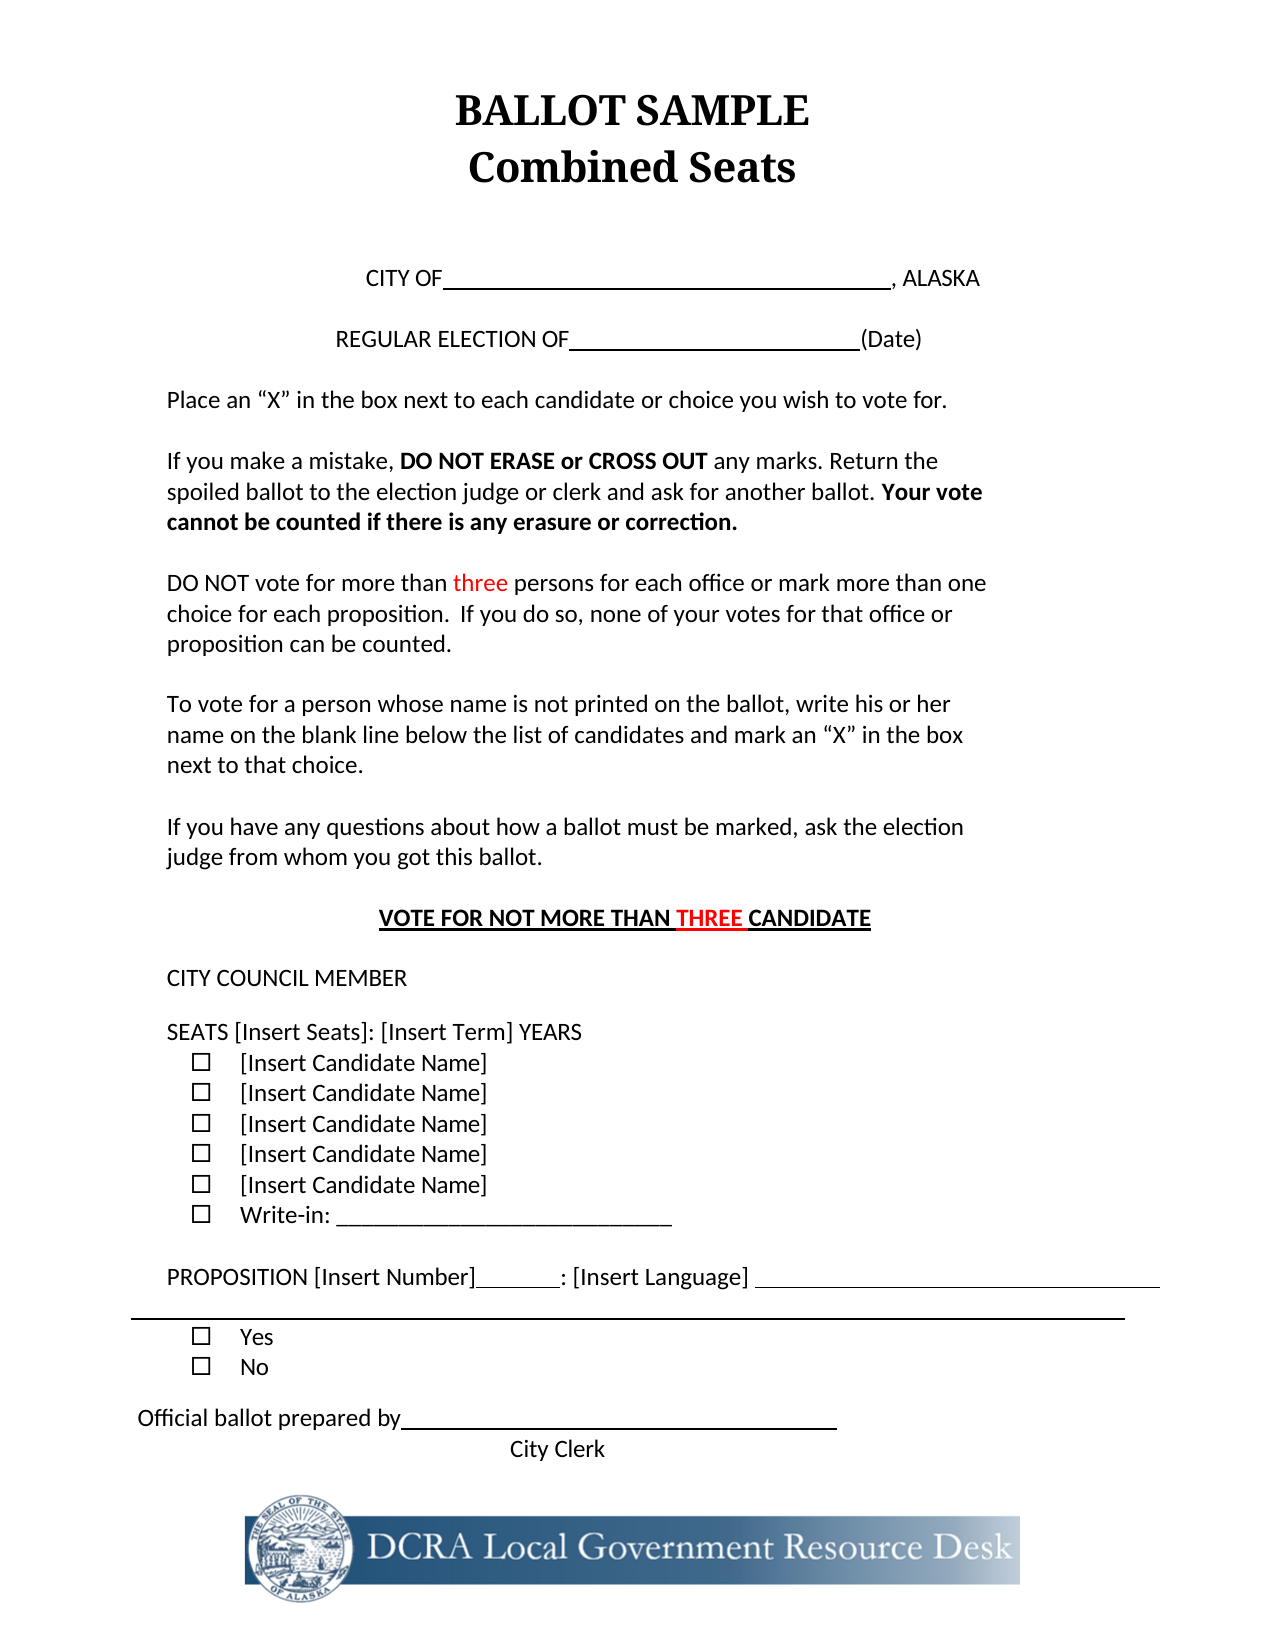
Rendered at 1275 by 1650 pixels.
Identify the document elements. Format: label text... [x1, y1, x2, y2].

text REGULAR ELECTION OF (Date) [335, 323, 1127, 354]
list Yes [190, 1317, 1127, 1351]
list [Insert Candidate Name] [190, 1047, 1127, 1077]
list [Insert Candidate Name] [190, 1077, 1127, 1108]
subtitle VOTE FOR NOT MORE THAN THREE CANDIDATE [379, 902, 1127, 932]
picture [244, 1490, 1020, 1605]
text To vote for a person whose name is not printed on the ballot, write his or her name on the blank line below the list of candidates and mark an “X” in the box next to that choice. [167, 689, 1009, 780]
text PROPOSITION [Insert Number] : [Insert Language] [167, 1261, 1127, 1291]
list [Insert Candidate Name] [190, 1169, 1127, 1199]
text If you make a mistake, DO NOT ERASE or CROSS OUT any marks. Return the spoiled ballot to the election judge or clerk and ask for another ballot. Your vote cannot be counted if there is any erasure or correction. [167, 445, 1009, 537]
list [Insert Candidate Name] [190, 1108, 1127, 1138]
text CITY COUNCIL MEMBER [167, 963, 1127, 993]
list Write-in: ___________________________ [190, 1200, 1127, 1230]
list [Insert Candidate Name] [190, 1138, 1127, 1169]
text Official ballot prepared by [137, 1402, 762, 1433]
text City Clerk [317, 1433, 798, 1463]
text DO NOT vote for more than three persons for each office or mark more than one choice for each proposition. If you do so, none of your votes for that office or proposition can be counted. [167, 567, 1009, 659]
text CITY OF , ALASKA [366, 262, 1127, 292]
text Place an “X” in the box next to each candidate or choice you wish to vote for. [167, 384, 1127, 415]
text SEATS [Insert Seats]: [Insert Term] YEARS [167, 1016, 1127, 1047]
text If you have any questions about how a ballot must be marked, ask the election judge from whom you got this ballot. [167, 811, 1009, 872]
list No [190, 1351, 1127, 1382]
